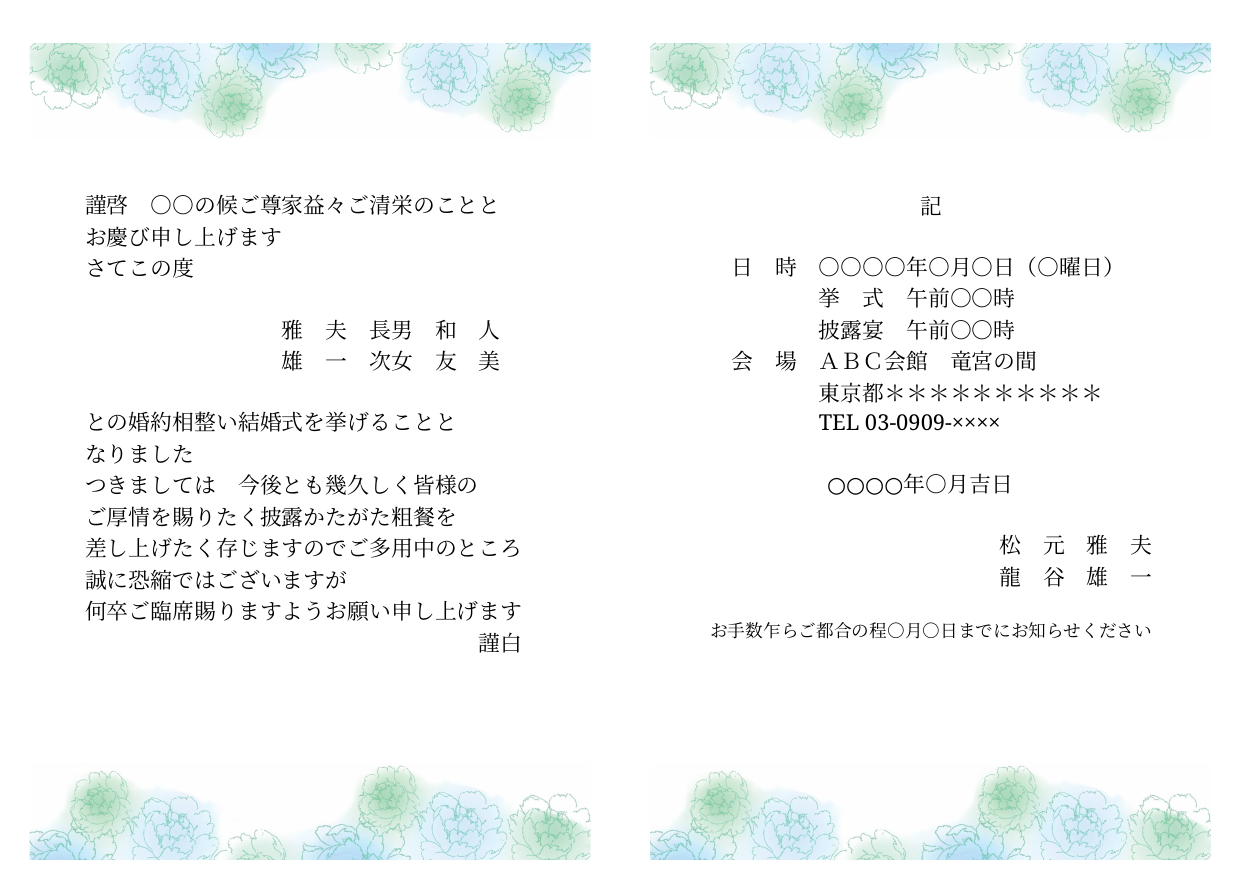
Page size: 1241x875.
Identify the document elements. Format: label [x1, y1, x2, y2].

picture [29, 43, 591, 140]
picture [650, 43, 1211, 140]
picture [650, 763, 1211, 860]
picture [29, 763, 591, 860]
